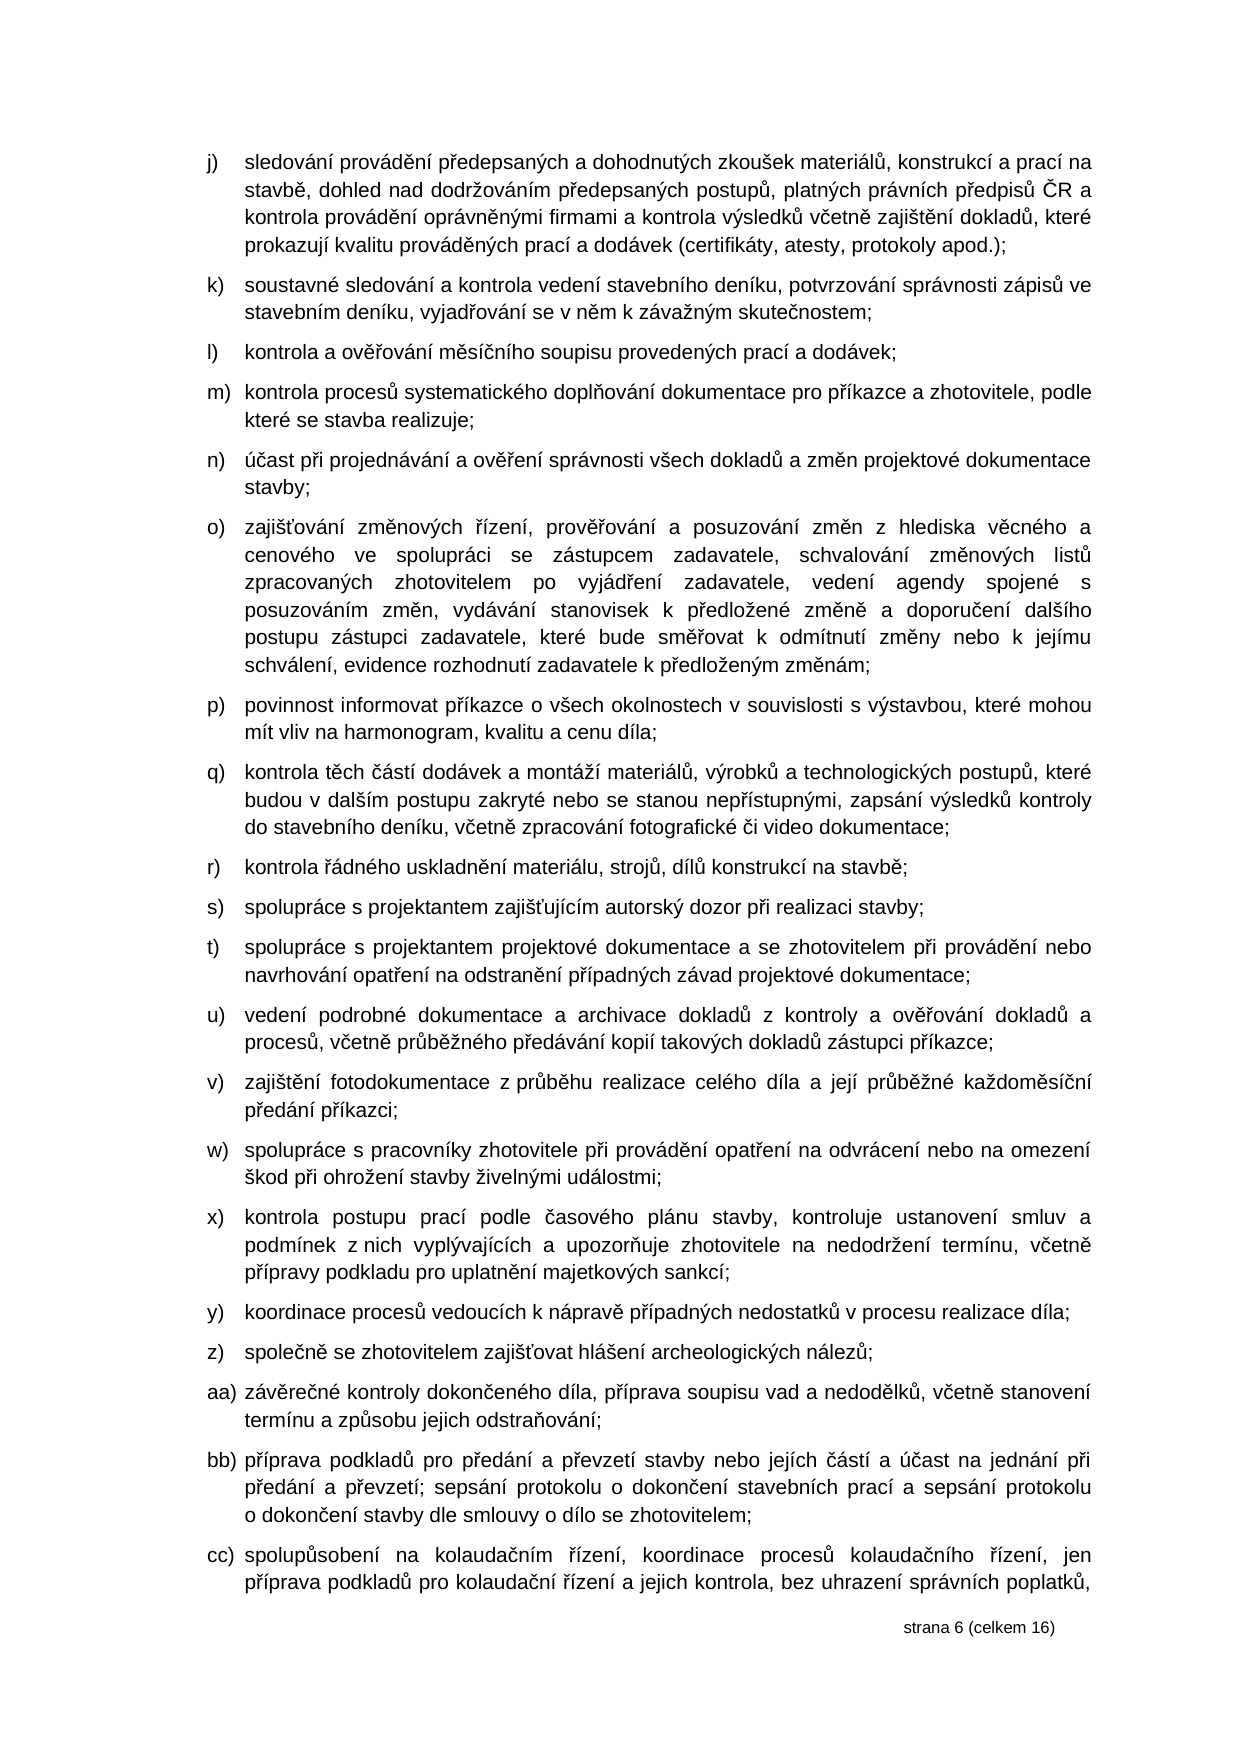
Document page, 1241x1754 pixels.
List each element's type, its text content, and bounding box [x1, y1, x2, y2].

list závěrečné kontroly dokončeného díla, příprava soupisu vad a nedodělků, včetně stanovení termínu a způsobu jejich odstraňování; [207, 1380, 1092, 1431]
list účast při projednávání a ověření správnosti všech dokladů a změn projektové dokumentace stavby; [207, 447, 1092, 499]
list kontrola procesů systematického doplňování dokumentace pro příkazce a zhotovitele, podle které se stavba realizuje; [207, 380, 1092, 431]
list spolupráce s projektantem zajišťujícím autorský dozor při realizaci stavby; [207, 895, 1092, 919]
list kontrola řádného uskladnění materiálu, strojů, dílů konstrukcí na stavbě; [207, 855, 1092, 879]
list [207, 1542, 1092, 1594]
list kontrola těch částí dodávek a montáží materiálů, výrobků a technologických postupů, které budou v dalším postupu zakryté nebo se stanou nepřístupnými, zapsání výsledků kontroly do stavebního deníku, včetně zpracování fotografické či video dokumentace; [207, 760, 1092, 839]
list vedení podrobné dokumentace a archivace dokladů z kontroly a ověřování dokladů a procesů, včetně průběžného předávání kopií takových dokladů zástupci příkazce; [207, 1002, 1092, 1054]
list koordinace procesů vedoucích k nápravě případných nedostatků v procesu realizace díla; [207, 1300, 1092, 1324]
list kontrola a ověřování měsíčního soupisu provedených prací a dodávek; [207, 340, 1092, 364]
list sledování provádění předepsaných a dohodnutých zkoušek materiálů, konstrukcí a prací na stavbě, dohled nad dodržováním předepsaných postupů, platných právních předpisů ČR a kontrola provádění oprávněnými firmami a kontrola výsledků včetně zajištění dokladů, které prokazují kvalitu prováděných prací a dodávek (certifikáty, atesty, protokoly apod.); [207, 150, 1092, 256]
list spolupráce s projektantem projektové dokumentace a se zhotovitelem při provádění nebo navrhování opatření na odstranění případných závad projektové dokumentace; [207, 935, 1092, 986]
list příprava podkladů pro předání a převzetí stavby nebo jejích částí a účast na jednání při předání a převzetí; sepsání protokolu o dokončení stavebních prací a sepsání protokolu o dokončení stavby dle smlouvy o dílo se zhotovitelem; [207, 1447, 1092, 1526]
list povinnost informovat příkazce o všech okolnostech v souvislosti s výstavbou, které mohou mít vliv na harmonogram, kvalitu a cenu díla; [207, 692, 1092, 744]
list zajišťování změnových řízení, prověřování a posuzování změn z hlediska věcného a cenového ve spolupráci se zástupcem zadavatele, schvalování změnových listů zpracovaných zhotovitelem po vyjádření zadavatele, vedení agendy spojené s posuzováním změn, vydávání stanovisek k předložené změně a doporučení dalšího postupu zástupci zadavatele, které bude směřovat k odmítnutí změny nebo k jejímu schválení, evidence rozhodnutí zadavatele k předloženým změnám; [207, 515, 1092, 676]
list kontrola postupu prací podle časového plánu stavby, kontroluje ustanovení smluv a podmínek z nich vyplývajících a upozorňuje zhotovitele na nedodržení termínu, včetně přípravy podkladu pro uplatnění majetkových sankcí; [207, 1205, 1092, 1284]
list společně se zhotovitelem zajišťovat hlášení archeologických nálezů; [207, 1340, 1092, 1364]
list soustavné sledování a kontrola vedení stavebního deníku, potvrzování správnosti zápisů ve stavebním deníku, vyjadřování se v něm k závažným skutečnostem; [207, 272, 1092, 324]
list zajištění fotodokumentace z průběhu realizace celého díla a její průběžné každoměsíční předání příkazci; [207, 1070, 1092, 1121]
list spolupráce s pracovníky zhotovitele při provádění opatření na odvrácení nebo na omezení škod při ohrožení stavby živelnými událostmi; [207, 1137, 1092, 1189]
